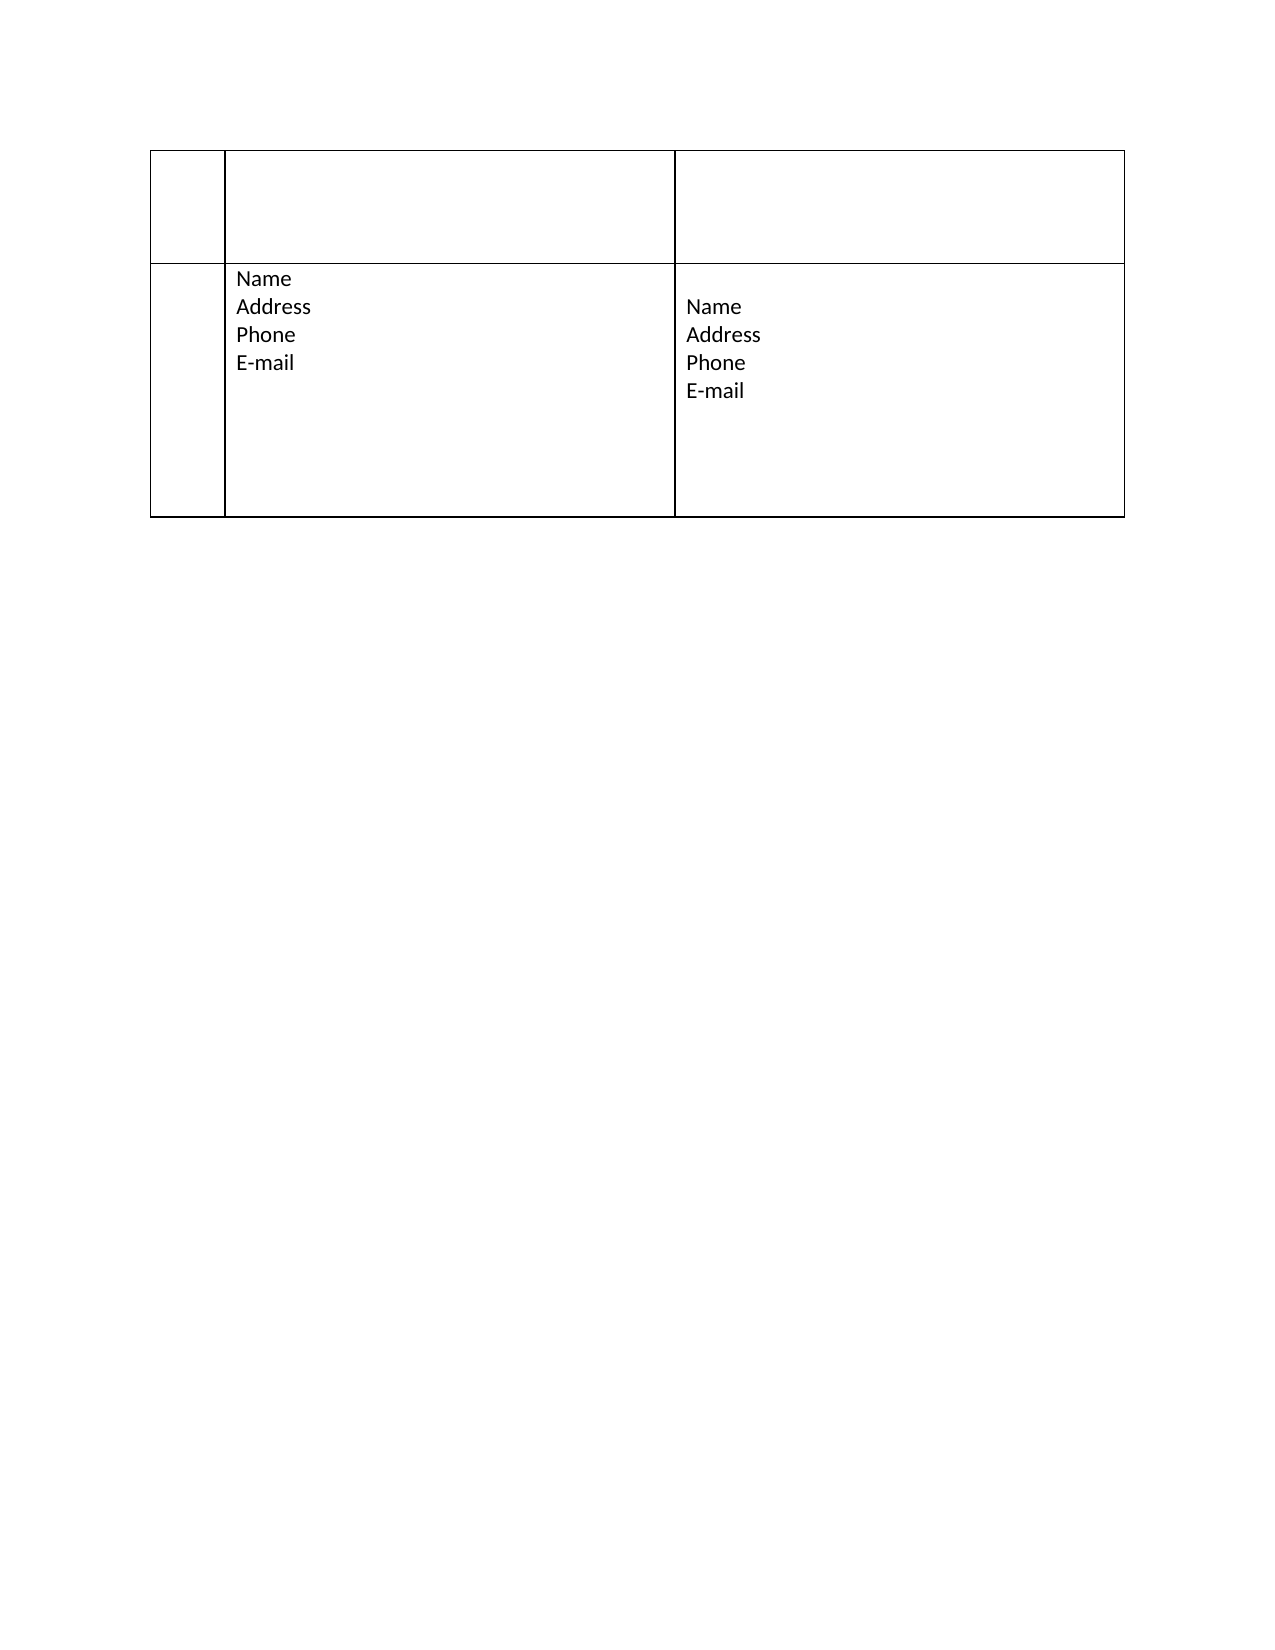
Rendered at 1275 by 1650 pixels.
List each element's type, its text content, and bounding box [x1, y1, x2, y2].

table_cell Name Address Phone E-mail [226, 264, 674, 516]
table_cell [676, 151, 1124, 263]
table_cell [151, 151, 224, 263]
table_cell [226, 151, 674, 263]
table_cell [151, 264, 224, 516]
table_cell Name Address Phone E-mail [676, 264, 1124, 516]
